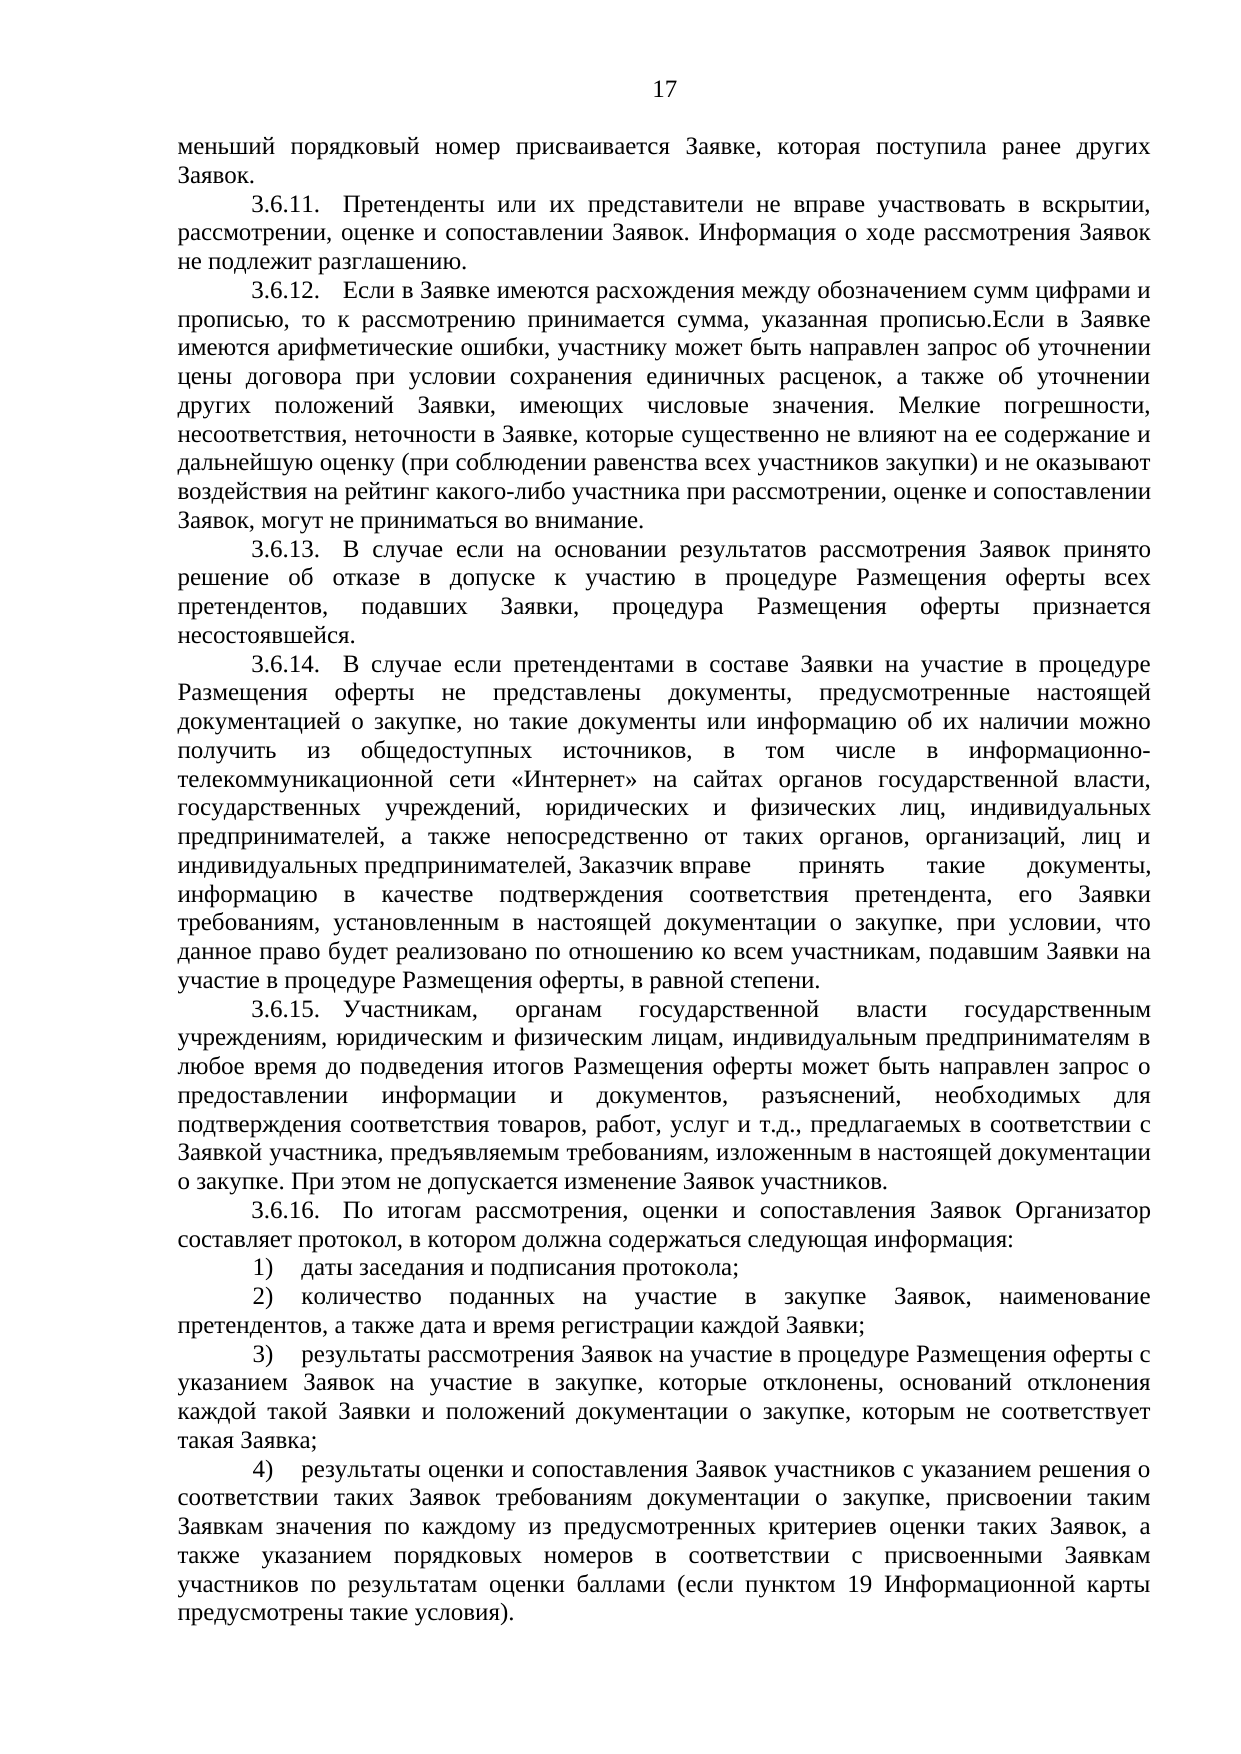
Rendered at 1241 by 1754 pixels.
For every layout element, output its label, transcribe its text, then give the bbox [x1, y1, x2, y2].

list Претенденты или их представители не вправе участвовать в вскрытии, рассмотрении, оценке и сопоставлении Заявок. Информация о ходе рассмотрения Заявок не подлежит разглашению. [177, 189, 1152, 275]
list результаты рассмотрения Заявок на участие в процедуре Размещения оферты с указанием Заявок на участие в закупке, которые отклонены, оснований отклонения каждой такой Заявки и положений документации о закупке, которым не соответствует такая Заявка; [177, 1339, 1152, 1454]
list В случае если претендентами в составе Заявки на участие в процедуре Размещения оферты не представлены документы, предусмотренные настоящей документацией о закупке, но такие документы или информацию об их наличии можно получить из общедоступных источников, в том числе в информационно-телекоммуникационной сети «Интернет» на сайтах органов государственной власти, государственных учреждений, юридических и физических лиц, индивидуальных предпринимателей, а также непосредственно от таких органов, организаций, лиц и индивидуальных предпринимателей, Заказчик вправе принять такие документы, информацию в качестве подтверждения соответствия претендента, его Заявки требованиям, установленным в настоящей документации о закупке, при условии, что данное право будет реализовано по отношению ко всем участникам, подавшим Заявки на участие в процедуре Размещения оферты, в равной степени. [177, 649, 1152, 994]
list Участникам, органам государственной власти государственным учреждениям, юридическим и физическим лицам, индивидуальным предпринимателям в любое время до подведения итогов Размещения оферты может быть направлен запрос о предоставлении информации и документов, разъяснений, необходимых для подтверждения соответствия товаров, работ, услуг и т.д., предлагаемых в соответствии с Заявкой участника, предъявляемым требованиям, изложенным в настоящей документации о закупке. При этом не допускается изменение Заявок участников. [177, 994, 1152, 1195]
list Если в Заявке имеются расхождения между обозначением сумм цифрами и прописью, то к рассмотрению принимается сумма, указанная прописью.Если в Заявке имеются арифметические ошибки, участнику может быть направлен запрос об уточнении цены договора при условии сохранения единичных расценок, а также об уточнении других положений Заявки, имеющих числовые значения. Мелкие погрешности, несоответствия, неточности в Заявке, которые существенно не влияют на ее содержание и дальнейшую оценку (при соблюдении равенства всех участников закупки) и не оказывают воздействия на рейтинг какого-либо участника при рассмотрении, оценке и сопоставлении Заявок, могут не приниматься во внимание. [177, 275, 1152, 534]
list количество поданных на участие в закупке Заявок, наименование претендентов, а также дата и время регистрации каждой Заявки; [177, 1281, 1152, 1339]
list В случае если на основании результатов рассмотрения Заявок принято решение об отказе в допуске к участию в процедуре Размещения оферты всех претендентов, подавших Заявки, процедура Размещения оферты признается несостоявшейся. [177, 534, 1152, 649]
list По итогам рассмотрения, оценки и сопоставления Заявок Организатор составляет протокол, в котором должна содержаться следующая информация: [177, 1195, 1152, 1252]
list результаты оценки и сопоставления Заявок участников с указанием решения о соответствии таких Заявок требованиям документации о закупке, присвоении таким Заявкам значения по каждому из предусмотренных критериев оценки таких Заявок, а также указанием порядковых номеров в соответствии с присвоенными Заявкам участников по результатам оценки баллами (если пунктом 19 Информационной карты предусмотрены такие условия). [177, 1454, 1152, 1626]
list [177, 131, 1152, 189]
list даты заседания и подписания протокола; [177, 1252, 1152, 1281]
